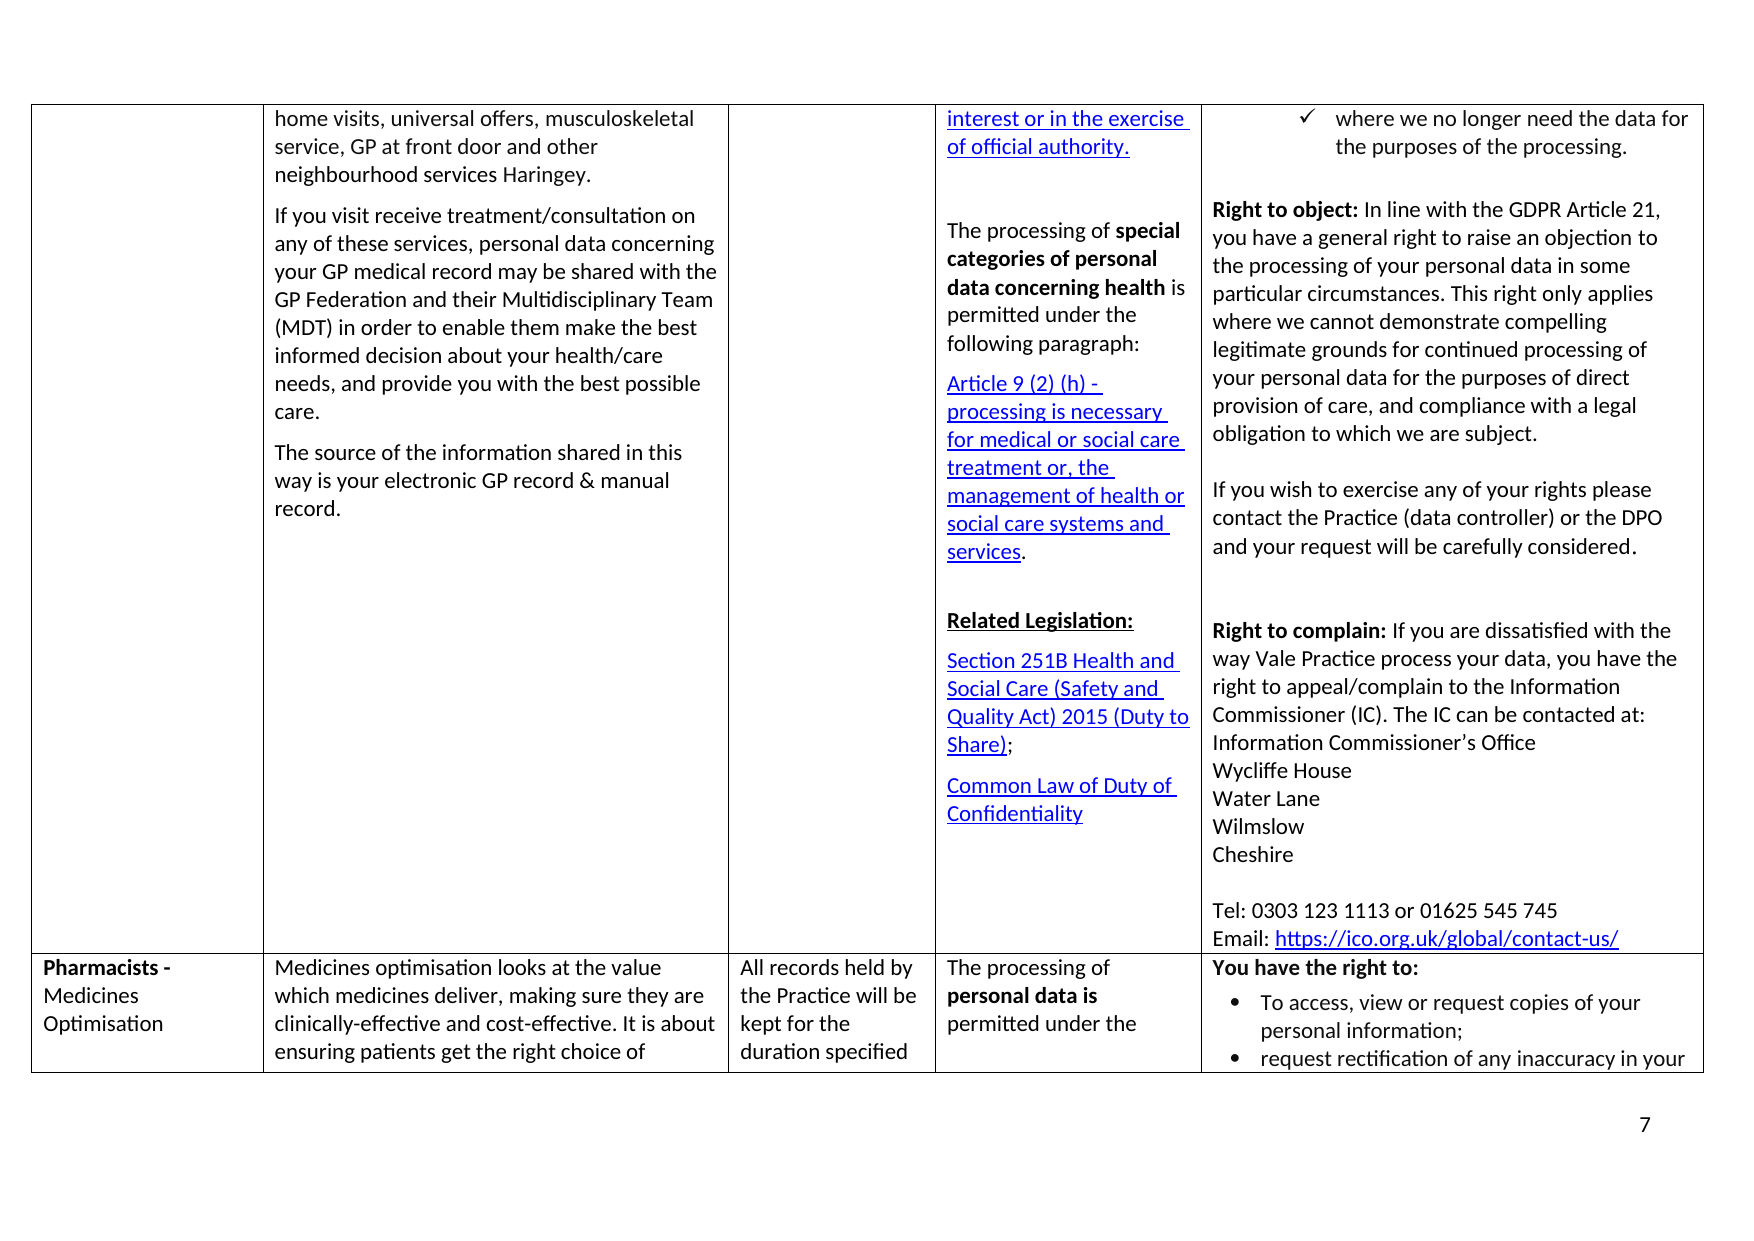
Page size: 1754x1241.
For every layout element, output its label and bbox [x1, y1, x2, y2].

table_cell [936, 105, 1201, 952]
table_cell [729, 105, 935, 952]
table_cell [1202, 954, 1703, 1072]
table_cell [936, 954, 1201, 1072]
table_cell [1202, 105, 1703, 952]
table_cell [729, 954, 935, 1072]
table_cell [32, 105, 263, 952]
table_cell [264, 954, 728, 1072]
table_cell [264, 105, 728, 952]
table_cell [32, 954, 263, 1072]
